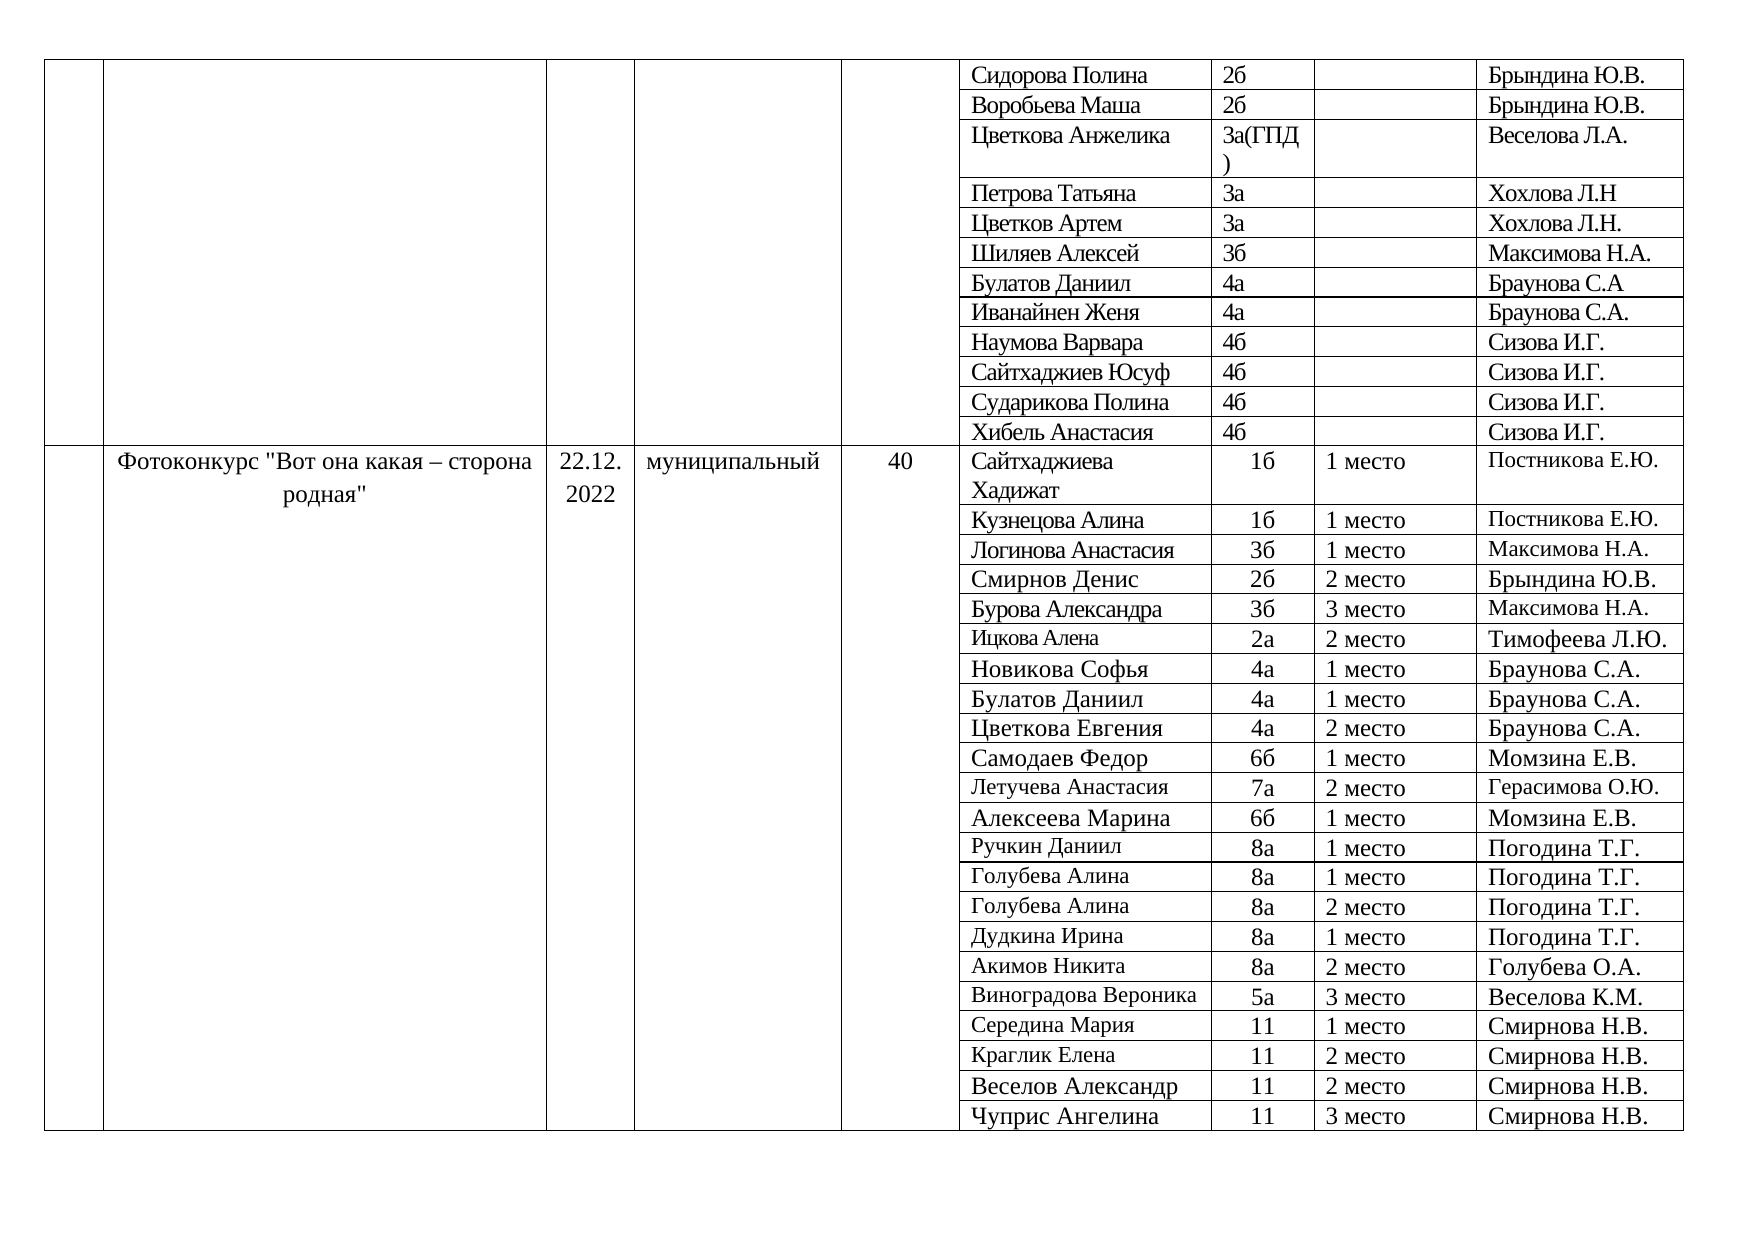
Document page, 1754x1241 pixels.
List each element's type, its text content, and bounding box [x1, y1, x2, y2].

table_cell Хохлова Л.Н. [1477, 208, 1683, 237]
table_cell Тимофеева Л.Ю. [1477, 624, 1683, 653]
table_cell Максимова Н.А. [1477, 535, 1683, 563]
table_cell 4а [1212, 714, 1314, 742]
table_cell Смирнов Денис [960, 565, 1211, 593]
table_cell Голубева О.А. [1477, 952, 1683, 981]
table_cell 6б [1212, 743, 1314, 772]
table_cell Герасимова О.Ю. [1477, 773, 1683, 802]
table_cell Петрова Татьяна [960, 178, 1211, 207]
table_cell Цветкова Анжелика [960, 120, 1211, 177]
table_cell Брындина Ю.В. [1477, 90, 1683, 119]
table_cell 2 место [1315, 892, 1476, 921]
table_cell 3б [1212, 238, 1314, 267]
table_cell Смирнова Н.В. [1477, 1041, 1683, 1070]
table_cell 1 место [1315, 803, 1476, 832]
table_cell 2 место [1315, 565, 1476, 593]
table_cell Максимова Н.А. [1477, 238, 1683, 267]
table_cell Краглик Елена [960, 1041, 1211, 1070]
table_cell 6б [1212, 803, 1314, 832]
table_cell 2 место [1315, 952, 1476, 981]
table_cell Брындина Ю.В. [1477, 565, 1683, 593]
table_cell Смирнова Н.В. [1477, 1101, 1683, 1129]
table_cell Кузнецова Алина [960, 505, 1211, 534]
table_cell 4а [1212, 298, 1314, 326]
table_cell 5а [1212, 982, 1314, 1010]
table_cell 2 место [1315, 624, 1476, 653]
table_cell 1 место [1315, 863, 1476, 891]
table_cell 8а [1212, 922, 1314, 951]
table_cell Максимова Н.А. [1477, 594, 1683, 623]
table_cell Ицкова Алена [960, 624, 1211, 653]
table_cell [1315, 178, 1476, 207]
table_cell 11 [1212, 1101, 1314, 1129]
table_cell 1б [1212, 446, 1314, 504]
table_cell 1 место [1315, 535, 1476, 563]
table_cell 4б [1212, 357, 1314, 386]
table_cell Погодина Т.Г. [1477, 863, 1683, 891]
table_cell Браунова С.А. [1477, 298, 1683, 326]
table_cell Веселова К.М. [1477, 982, 1683, 1010]
table_cell Момзина Е.В. [1477, 803, 1683, 832]
table_cell Шиляев Алексей [960, 238, 1211, 267]
table_cell Новикова Софья [960, 654, 1211, 683]
table_cell [1315, 327, 1476, 356]
table_cell [1315, 120, 1476, 177]
table_cell 1 место [1315, 1011, 1476, 1040]
table_cell Бурова Александра [960, 594, 1211, 623]
table_cell Голубева Алина [960, 863, 1211, 891]
table_cell Сизова И.Г. [1477, 327, 1683, 356]
table_cell Постникова Е.Ю. [1477, 505, 1683, 534]
table_cell Наумова Варвара [960, 327, 1211, 356]
table_cell Сидорова Полина [960, 60, 1211, 89]
table_cell Брындина Ю.В. [1477, 60, 1683, 89]
table_cell 2б [1212, 60, 1314, 89]
table_cell Сизова И.Г. [1477, 357, 1683, 386]
table_cell Браунова С.А. [1477, 654, 1683, 683]
table_cell 3б [1212, 594, 1314, 623]
table_cell 2а [1212, 624, 1314, 653]
table_cell 1 место [1315, 684, 1476, 712]
table_cell Ручкин Даниил [960, 833, 1211, 861]
table_cell Момзина Е.В. [1477, 743, 1683, 772]
table_cell Воробьева Маша [960, 90, 1211, 119]
table_cell Сайтхаджиев Юсуф [960, 357, 1211, 386]
table_cell [1315, 357, 1476, 386]
table_cell 2б [1212, 90, 1314, 119]
table_cell 4а [1212, 684, 1314, 712]
table_cell Хибель Анастасия [960, 417, 1211, 445]
table_cell Фотоконкурс "Вот она какая – сторона родная" [104, 446, 546, 1129]
table_cell Цветкова Евгения [960, 714, 1211, 742]
table_cell муниципальный [635, 446, 841, 1129]
table_cell 2б [1212, 565, 1314, 593]
table_cell 1б [1212, 505, 1314, 534]
table_cell 3 место [1315, 982, 1476, 1010]
table_cell [1315, 387, 1476, 416]
table_cell Летучева Анастасия [960, 773, 1211, 802]
table_cell Погодина Т.Г. [1477, 922, 1683, 951]
table_cell Погодина Т.Г. [1477, 892, 1683, 921]
table_cell [1315, 417, 1476, 445]
table_cell [45, 446, 103, 1129]
table_cell 1 место [1315, 743, 1476, 772]
table_cell 4б [1212, 327, 1314, 356]
table_cell 3а(ГПД) [1212, 120, 1314, 177]
table_cell Самодаев Федор [960, 743, 1211, 772]
table_cell Виноградова Вероника [960, 982, 1211, 1010]
table_cell Булатов Даниил [960, 268, 1211, 296]
table_cell 1 место [1315, 833, 1476, 861]
table_cell Дудкина Ирина [960, 922, 1211, 951]
table_cell 40 [842, 446, 959, 1129]
table_cell Браунова С.А. [1477, 684, 1683, 712]
table_cell 1 место [1315, 922, 1476, 951]
table_cell 8а [1212, 833, 1314, 861]
table_cell Сайтхаджиева Хадижат [960, 446, 1211, 504]
table_cell Иванайнен Женя [960, 298, 1211, 326]
table_cell Браунова С.А [1477, 268, 1683, 296]
table_cell Сударикова Полина [960, 387, 1211, 416]
table_cell Смирнова Н.В. [1477, 1071, 1683, 1100]
table_cell 7а [1212, 773, 1314, 802]
table_cell [1315, 298, 1476, 326]
table_cell 22.12.2022 [547, 446, 634, 1129]
table_cell 8а [1212, 863, 1314, 891]
table_cell Булатов Даниил [960, 684, 1211, 712]
table_cell 2 место [1315, 1071, 1476, 1100]
table_cell Веселова Л.А. [1477, 120, 1683, 177]
table_cell 8а [1212, 952, 1314, 981]
table_cell 3а [1212, 178, 1314, 207]
table_cell Хохлова Л.Н [1477, 178, 1683, 207]
table_cell Сизова И.Г. [1477, 387, 1683, 416]
table_cell 3 место [1315, 1101, 1476, 1129]
table_cell Браунова С.А. [1477, 714, 1683, 742]
table_cell 3а [1212, 208, 1314, 237]
table_cell [1315, 60, 1476, 89]
table_cell 4а [1212, 268, 1314, 296]
table_cell Акимов Никита [960, 952, 1211, 981]
table_cell 2 место [1315, 773, 1476, 802]
table_cell Постникова Е.Ю. [1477, 446, 1683, 504]
table_cell 8а [1212, 892, 1314, 921]
table_cell [1315, 238, 1476, 267]
table_cell Чуприс Ангелина [960, 1101, 1211, 1129]
table_cell Середина Мария [960, 1011, 1211, 1040]
table_cell 4б [1212, 387, 1314, 416]
table_cell 3 место [1315, 594, 1476, 623]
table_cell 1 место [1315, 654, 1476, 683]
table_cell 3б [1212, 535, 1314, 563]
table_cell Веселов Александр [960, 1071, 1211, 1100]
table_cell Сизова И.Г. [1477, 417, 1683, 445]
table_cell [1315, 208, 1476, 237]
table_cell [1315, 90, 1476, 119]
table_cell 1 место [1315, 505, 1476, 534]
table_cell [1315, 268, 1476, 296]
table_cell 11 [1212, 1041, 1314, 1070]
table_cell 1 место [1315, 446, 1476, 504]
table_cell 4б [1212, 417, 1314, 445]
table_cell Голубева Алина [960, 892, 1211, 921]
table_cell 2 место [1315, 714, 1476, 742]
table_cell 4а [1212, 654, 1314, 683]
table_cell Логинова Анастасия [960, 535, 1211, 563]
table_cell 11 [1212, 1071, 1314, 1100]
table_cell 2 место [1315, 1041, 1476, 1070]
table_cell Погодина Т.Г. [1477, 833, 1683, 861]
table_cell 11 [1212, 1011, 1314, 1040]
table_cell Смирнова Н.В. [1477, 1011, 1683, 1040]
table_cell Цветков Артем [960, 208, 1211, 237]
table_cell Алексеева Марина [960, 803, 1211, 832]
